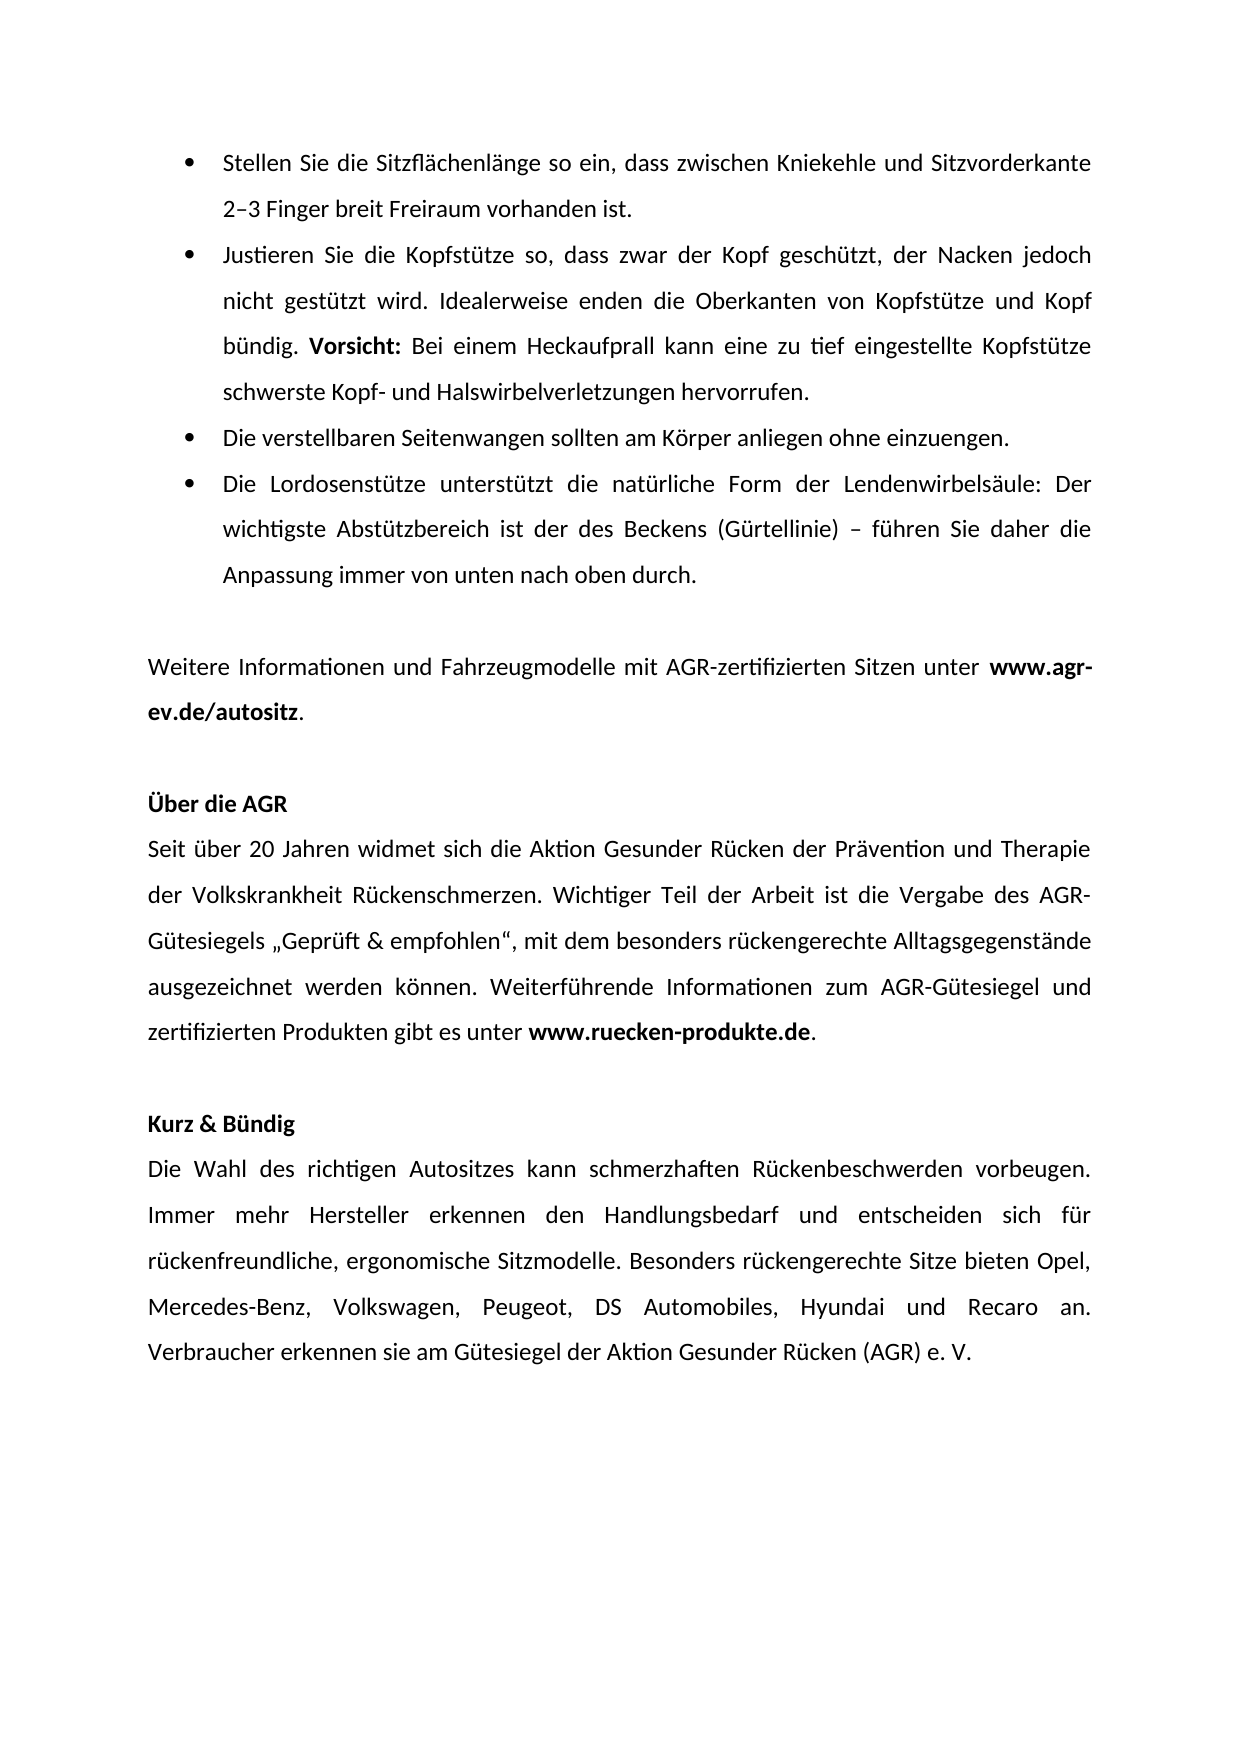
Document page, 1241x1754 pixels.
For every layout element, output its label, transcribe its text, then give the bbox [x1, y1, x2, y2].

list Die verstellbaren Seitenwangen sollten am Körper anliegen ohne einzuengen. [185, 422, 1093, 452]
text Seit über 20 Jahren widmet sich die Aktion Gesunder Rücken der Prävention und Therapie der Volkskrankheit Rückenschmerzen. Wichtiger Teil der Arbeit ist die Vergabe des AGR-Gütesiegels „Geprüft & empfohlen“, mit dem besonders rückengerechte Alltagsgegenstände ausgezeichnet werden können. Weiterführende Informationen zum AGR-Gütesiegel und zertifizierten Produkten gibt es unter www.ruecken-produkte.de. [148, 833, 1093, 1047]
list Die Lordosenstütze unterstützt die natürliche Form der Lendenwirbelsäule: Der wichtigste Abstützbereich ist der des Beckens (Gürtellinie) – führen Sie daher die Anpassung immer von unten nach oben durch. [185, 468, 1093, 590]
text Über die AGR [148, 788, 1093, 818]
text Weitere Informationen und Fahrzeugmodelle mit AGR-zertifizierten Sitzen unter www.agr-ev.de/autositz. [148, 651, 1093, 727]
text Kurz & Bündig [148, 1108, 1093, 1138]
list Stellen Sie die Sitzflächenlänge so ein, dass zwischen Kniekehle und Sitzvorderkante 2–3 Finger breit Freiraum vorhanden ist. [185, 148, 1093, 224]
list Justieren Sie die Kopfstütze so, dass zwar der Kopf geschützt, der Nacken jedoch nicht gestützt wird. Idealerweise enden die Oberkanten von Kopfstütze und Kopf bündig. Vorsicht: Bei einem Heckaufprall kann eine zu tief eingestellte Kopfstütze schwerste Kopf- und Halswirbelverletzungen hervorrufen. [185, 239, 1093, 407]
text Die Wahl des richtigen Autositzes kann schmerzhaften Rückenbeschwerden vorbeugen. Immer mehr Hersteller erkennen den Handlungsbedarf und entscheiden sich für rückenfreundliche, ergonomische Sitzmodelle. Besonders rückengerechte Sitze bieten Opel, Mercedes-Benz, Volkswagen, Peugeot, DS Automobiles, Hyundai und Recaro an. Verbraucher erkennen sie am Gütesiegel der Aktion Gesunder Rücken (AGR) e. V. [148, 1154, 1093, 1367]
